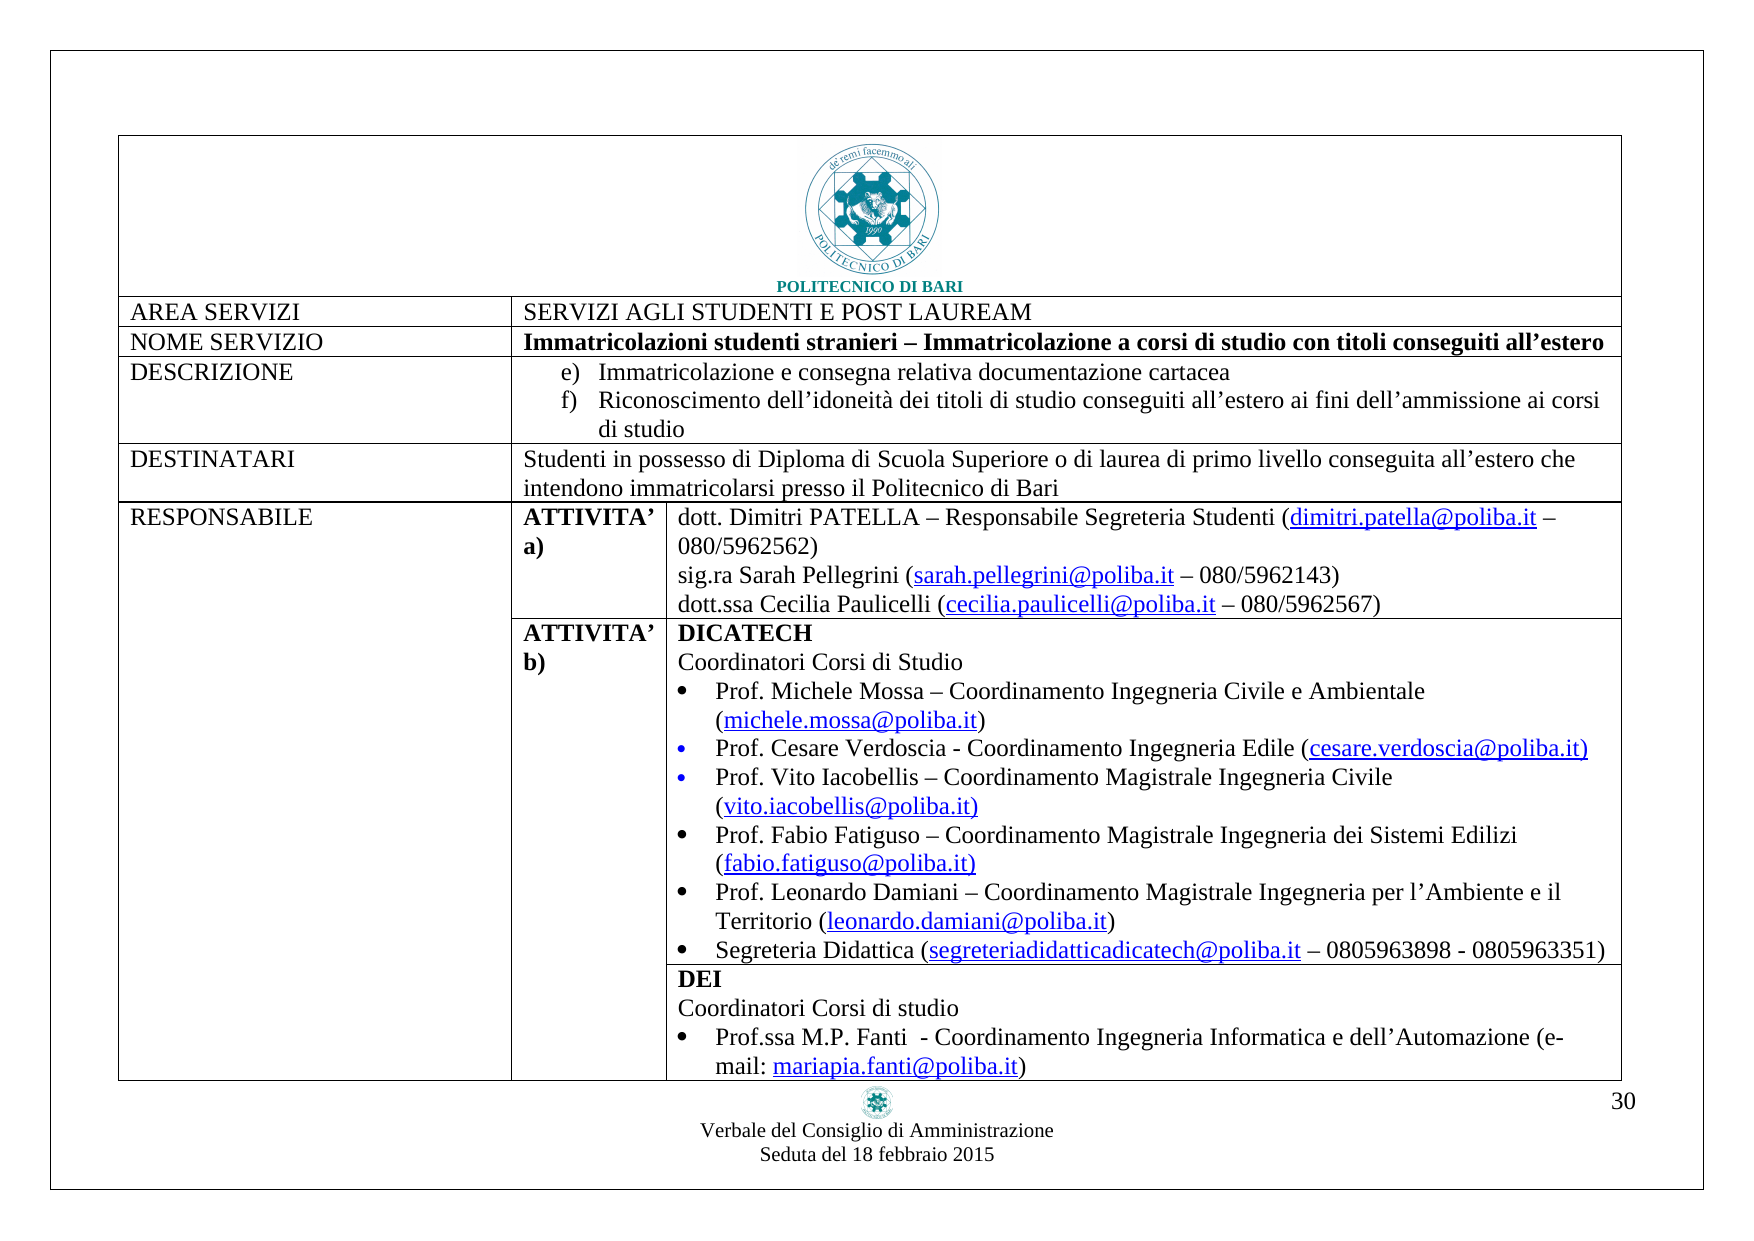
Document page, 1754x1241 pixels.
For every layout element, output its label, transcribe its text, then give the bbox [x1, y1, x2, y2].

table_cell SERVIZI AGLI STUDENTI E POST LAUREAM [512, 297, 1621, 326]
picture [797, 136, 943, 277]
table_cell DICATECH Coordinatori Corsi di Studio Prof. Michele Mossa – Coordinamento Ingegneria Civile e Ambientale (michele.mossa@poliba.it) Prof. Cesare Verdoscia - Coordinamento Ingegneria Edile (cesare.verdoscia@poliba.it) Prof. Vito Iacobellis – Coordinamento Magistrale Ingegneria Civile (vito.iacobellis@poliba.it) Prof. Fabio Fatiguso – Coordinamento Magistrale Ingegneria dei Sistemi Edilizi (fabio.fatiguso@poliba.it) Prof. Leonardo Damiani – Coordinamento Magistrale Ingegneria per l’Ambiente e il Territorio (leonardo.damiani@poliba.it) Segreteria Didattica (segreteriadidatticadicatech@poliba.it – 0805963898 - 0805963351) [667, 619, 1621, 963]
table_cell DESTINATARI [119, 444, 511, 501]
table_cell RESPONSABILE [119, 503, 511, 1079]
table_header POLITECNICO DI BARI [119, 136, 1621, 296]
table_cell AREA SERVIZI [119, 297, 511, 326]
table_cell NOME SERVIZIO [119, 327, 511, 356]
table_cell DESCRIZIONE [119, 357, 511, 443]
table_cell Studenti in possesso di Diploma di Scuola Superiore o di laurea di primo livello conseguita all’estero che intendono immatricolarsi presso il Politecnico di Bari [512, 444, 1621, 501]
table_cell dott. Dimitri PATELLA – Responsabile Segreteria Studenti (dimitri.patella@poliba.it – 080/5962562) sig.ra Sarah Pellegrini (sarah.pellegrini@poliba.it – 080/5962143) dott.ssa Cecilia Paulicelli (cecilia.paulicelli@poliba.it – 080/5962567) [667, 503, 1621, 617]
table_cell Immatricolazioni studenti stranieri – Immatricolazione a corsi di studio con titoli conseguiti all’estero [512, 327, 1621, 356]
table_cell Immatricolazione e consegna relativa documentazione cartacea Riconoscimento dell’idoneità dei titoli di studio conseguiti all’estero ai fini dell’ammissione ai corsi di studio [512, 357, 1621, 443]
picture [861, 1086, 893, 1119]
table_cell ATTIVITA’ b) [512, 619, 666, 1079]
table_cell ATTIVITA’ a) [512, 503, 666, 617]
